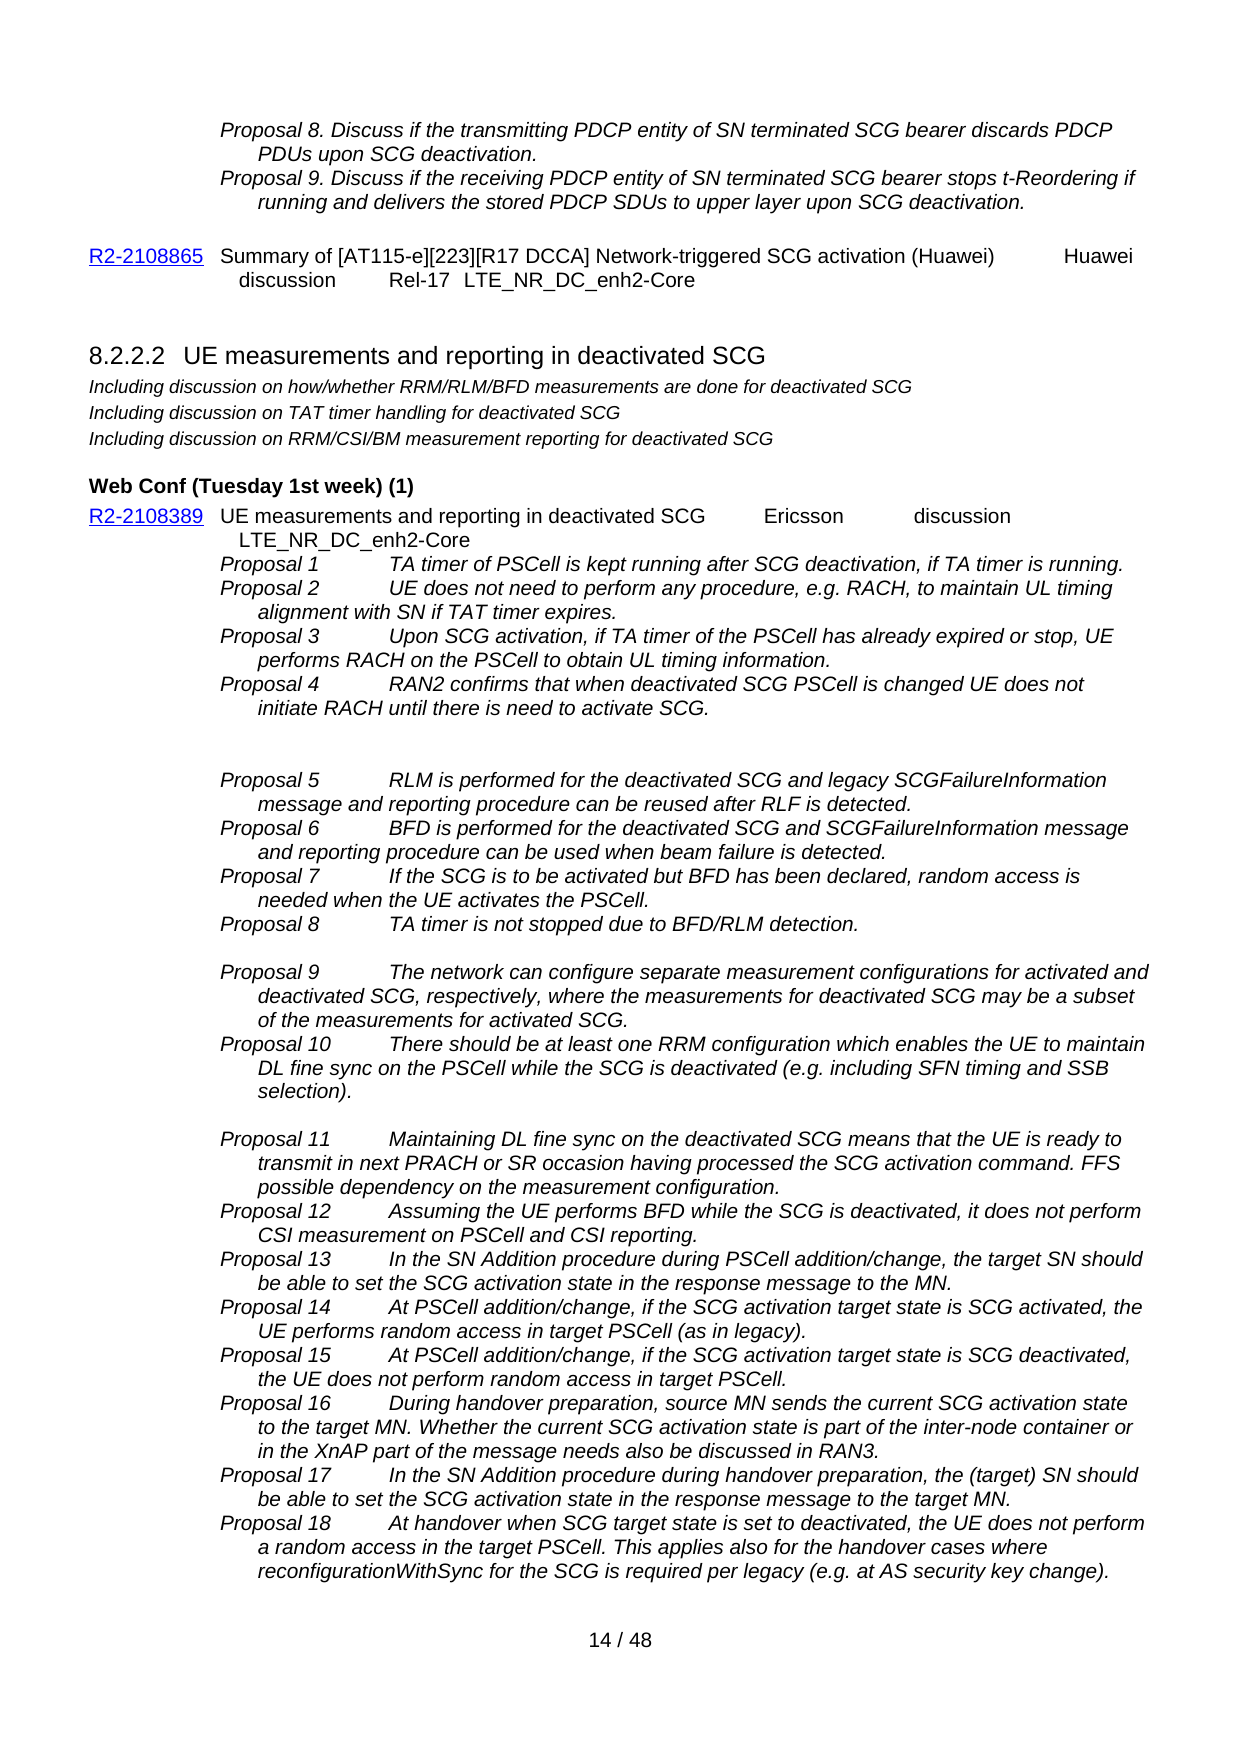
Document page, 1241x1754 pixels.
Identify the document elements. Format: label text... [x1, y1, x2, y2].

text Including discussion on RRM/CSI/BM measurement reporting for deactivated SCG [89, 427, 1152, 449]
text Including discussion on TAT timer handling for deactivated SCG [89, 402, 1152, 423]
text Proposal 10 There should be at least one RRM configuration which enables the UE to maintain DL fine sync on the PSCell while the SCG is deactivated (e.g. including SFN timing and SSB selection). [220, 1031, 1152, 1103]
text Including discussion on how/whether RRM/RLM/BFD measurements are done for deactivated SCG [89, 376, 1152, 398]
text Proposal 12 Assuming the UE performs BFD while the SCG is deactivated, it does not perform CSI measurement on PSCell and CSI reporting. [220, 1199, 1152, 1247]
text Proposal 16 During handover preparation, source MN sends the current SCG activation state to the target MN. Whether the current SCG activation state is part of the inter-node container or in the XnAP part of the message needs also be discussed in RAN3. [220, 1391, 1152, 1463]
text Proposal 8. Discuss if the transmitting PDCP entity of SN terminated SCG bearer discards PDCP PDUs upon SCG deactivation. [220, 118, 1152, 166]
text Web Conf (Tuesday 1st week) (1) [89, 474, 1152, 498]
text Proposal 9. Discuss if the receiving PDCP entity of SN terminated SCG bearer stops t-Reordering if running and delivers the stored PDCP SDUs to upper layer upon SCG deactivation. [220, 166, 1152, 214]
text Proposal 4 RAN2 confirms that when deactivated SCG PSCell is changed UE does not initiate RACH until there is need to activate SCG. [220, 672, 1152, 720]
text Proposal 3 Upon SCG activation, if TA timer of the PSCell has already expired or stop, UE performs RACH on the PSCell to obtain UL timing information. [220, 624, 1152, 672]
text Proposal 5 RLM is performed for the deactivated SCG and legacy SCGFailureInformation message and reporting procedure can be reused after RLF is detected. [220, 768, 1152, 816]
text Proposal 2 UE does not need to perform any procedure, e.g. RACH, to maintain UL timing alignment with SN if TAT timer expires. [220, 576, 1152, 624]
text Proposal 7 If the SCG is to be activated but BFD has been declared, random access is needed when the UE activates the PSCell. [220, 864, 1152, 912]
title R2-2108865 Summary of [AT115-e][223][R17 DCCA] Network-triggered SCG activation (Huawei) Huawei discussion Rel-17 LTE_NR_DC_enh2-Core [89, 244, 1152, 292]
text Proposal 15 At PSCell addition/change, if the SCG activation target state is SCG deactivated, the UE does not perform random access in target PSCell. [220, 1343, 1152, 1391]
text Proposal 6 BFD is performed for the deactivated SCG and SCGFailureInformation message and reporting procedure can be used when beam failure is detected. [220, 816, 1152, 864]
title R2-2108389 UE measurements and reporting in deactivated SCG Ericsson discussion LTE_NR_DC_enh2-Core [89, 504, 1152, 552]
text Proposal 14 At PSCell addition/change, if the SCG activation target state is SCG activated, the UE performs random access in target PSCell (as in legacy). [220, 1295, 1152, 1343]
text Proposal 17 In the SN Addition procedure during handover preparation, the (target) SN should be able to set the SCG activation state in the response message to the target MN. [220, 1463, 1152, 1511]
text Proposal 13 In the SN Addition procedure during PSCell addition/change, the target SN should be able to set the SCG activation state in the response message to the MN. [220, 1247, 1152, 1295]
text Proposal 11 Maintaining DL fine sync on the deactivated SCG means that the UE is ready to transmit in next PRACH or SR occasion having processed the SCG activation command. FFS possible dependency on the measurement configuration. [220, 1127, 1152, 1199]
text Proposal 1 TA timer of PSCell is kept running after SCG deactivation, if TA timer is running. [220, 552, 1152, 576]
text Proposal 9 The network can configure separate measurement configurations for activated and deactivated SCG, respectively, where the measurements for deactivated SCG may be a subset of the measurements for activated SCG. [220, 959, 1152, 1031]
text Proposal 8 TA timer is not stopped due to BFD/RLM detection. [220, 912, 1152, 936]
text Proposal 18 At handover when SCG target state is set to deactivated, the UE does not perform a random access in the target PSCell. This applies also for the handover cases where reconfigurationWithSync for the SCG is required per legacy (e.g. at AS security key change). [220, 1511, 1152, 1582]
subtitle 8.2.2.2 UE measurements and reporting in deactivated SCG [89, 341, 1152, 370]
